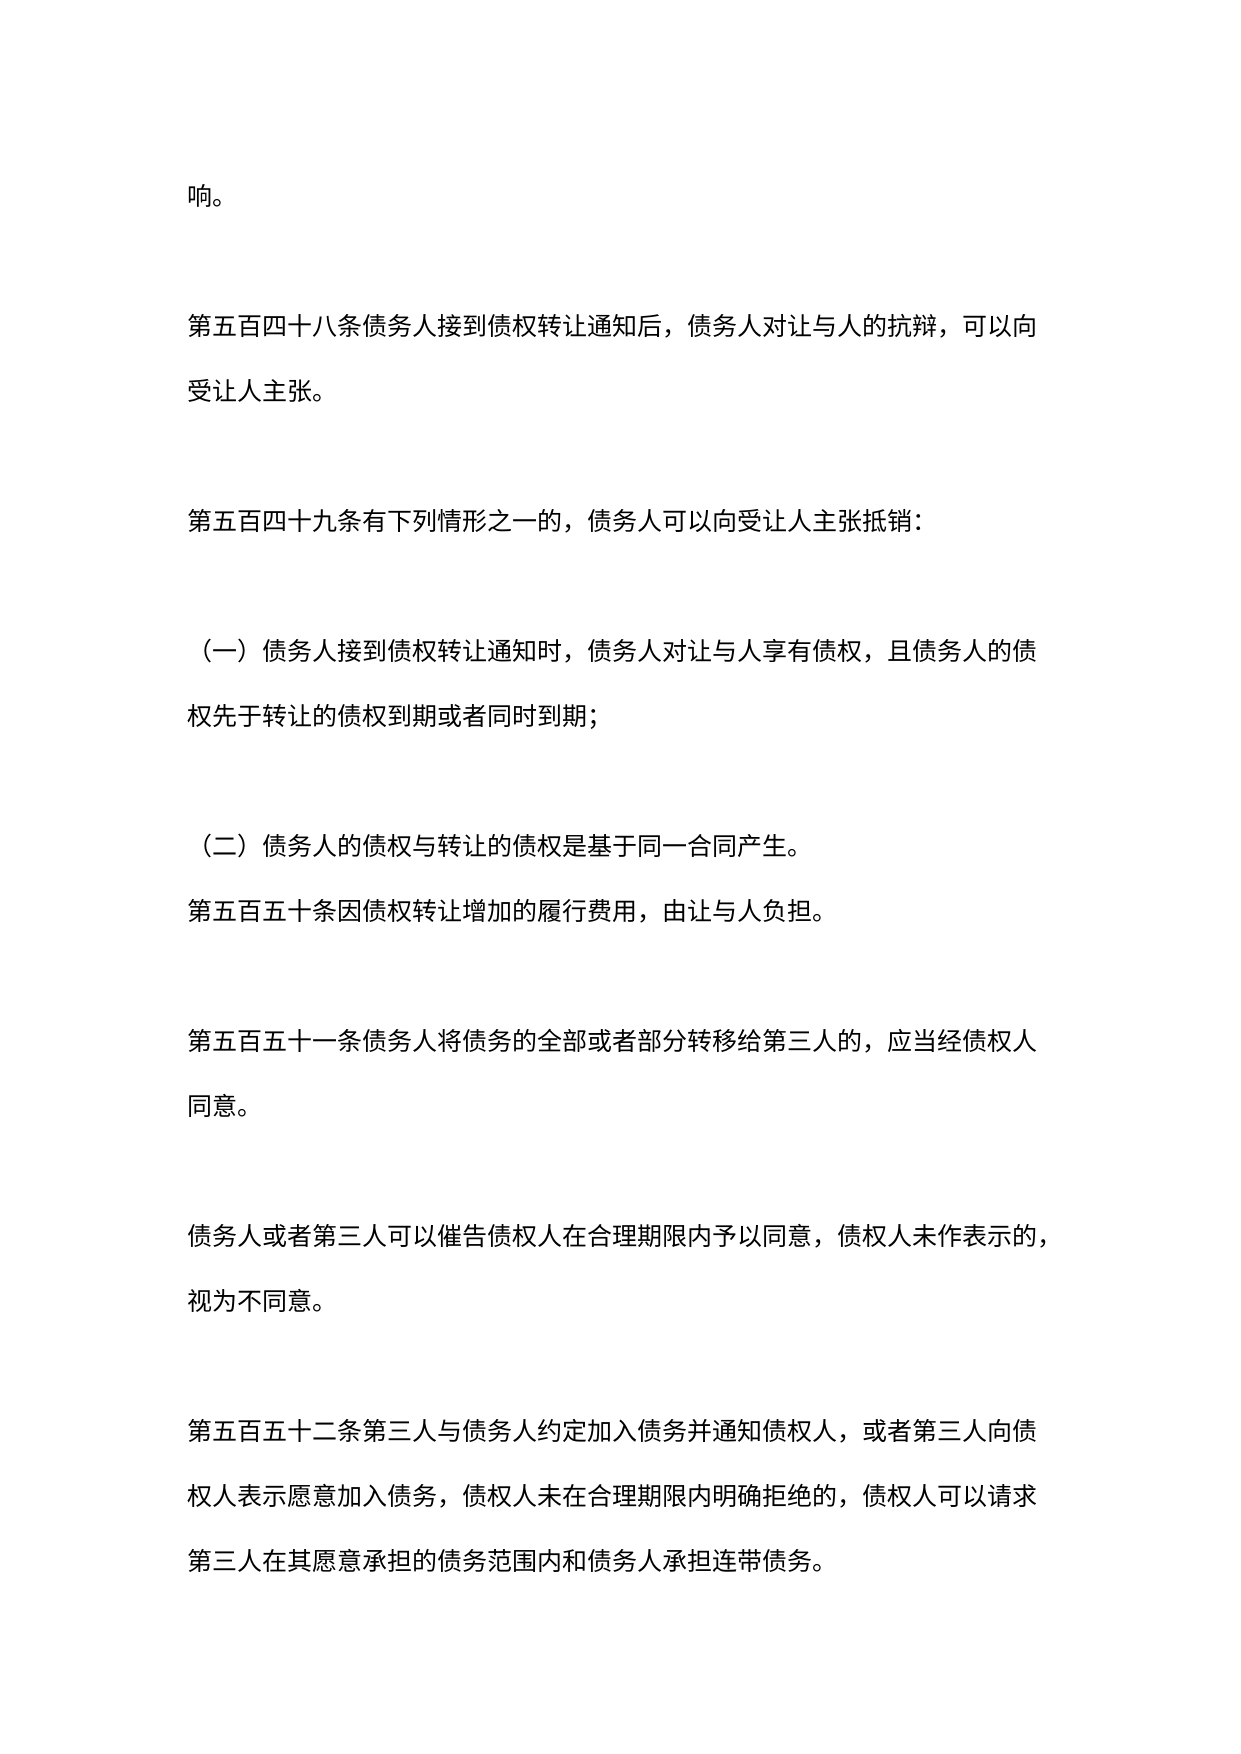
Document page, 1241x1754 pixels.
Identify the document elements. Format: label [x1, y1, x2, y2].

text [187, 162, 1053, 1592]
